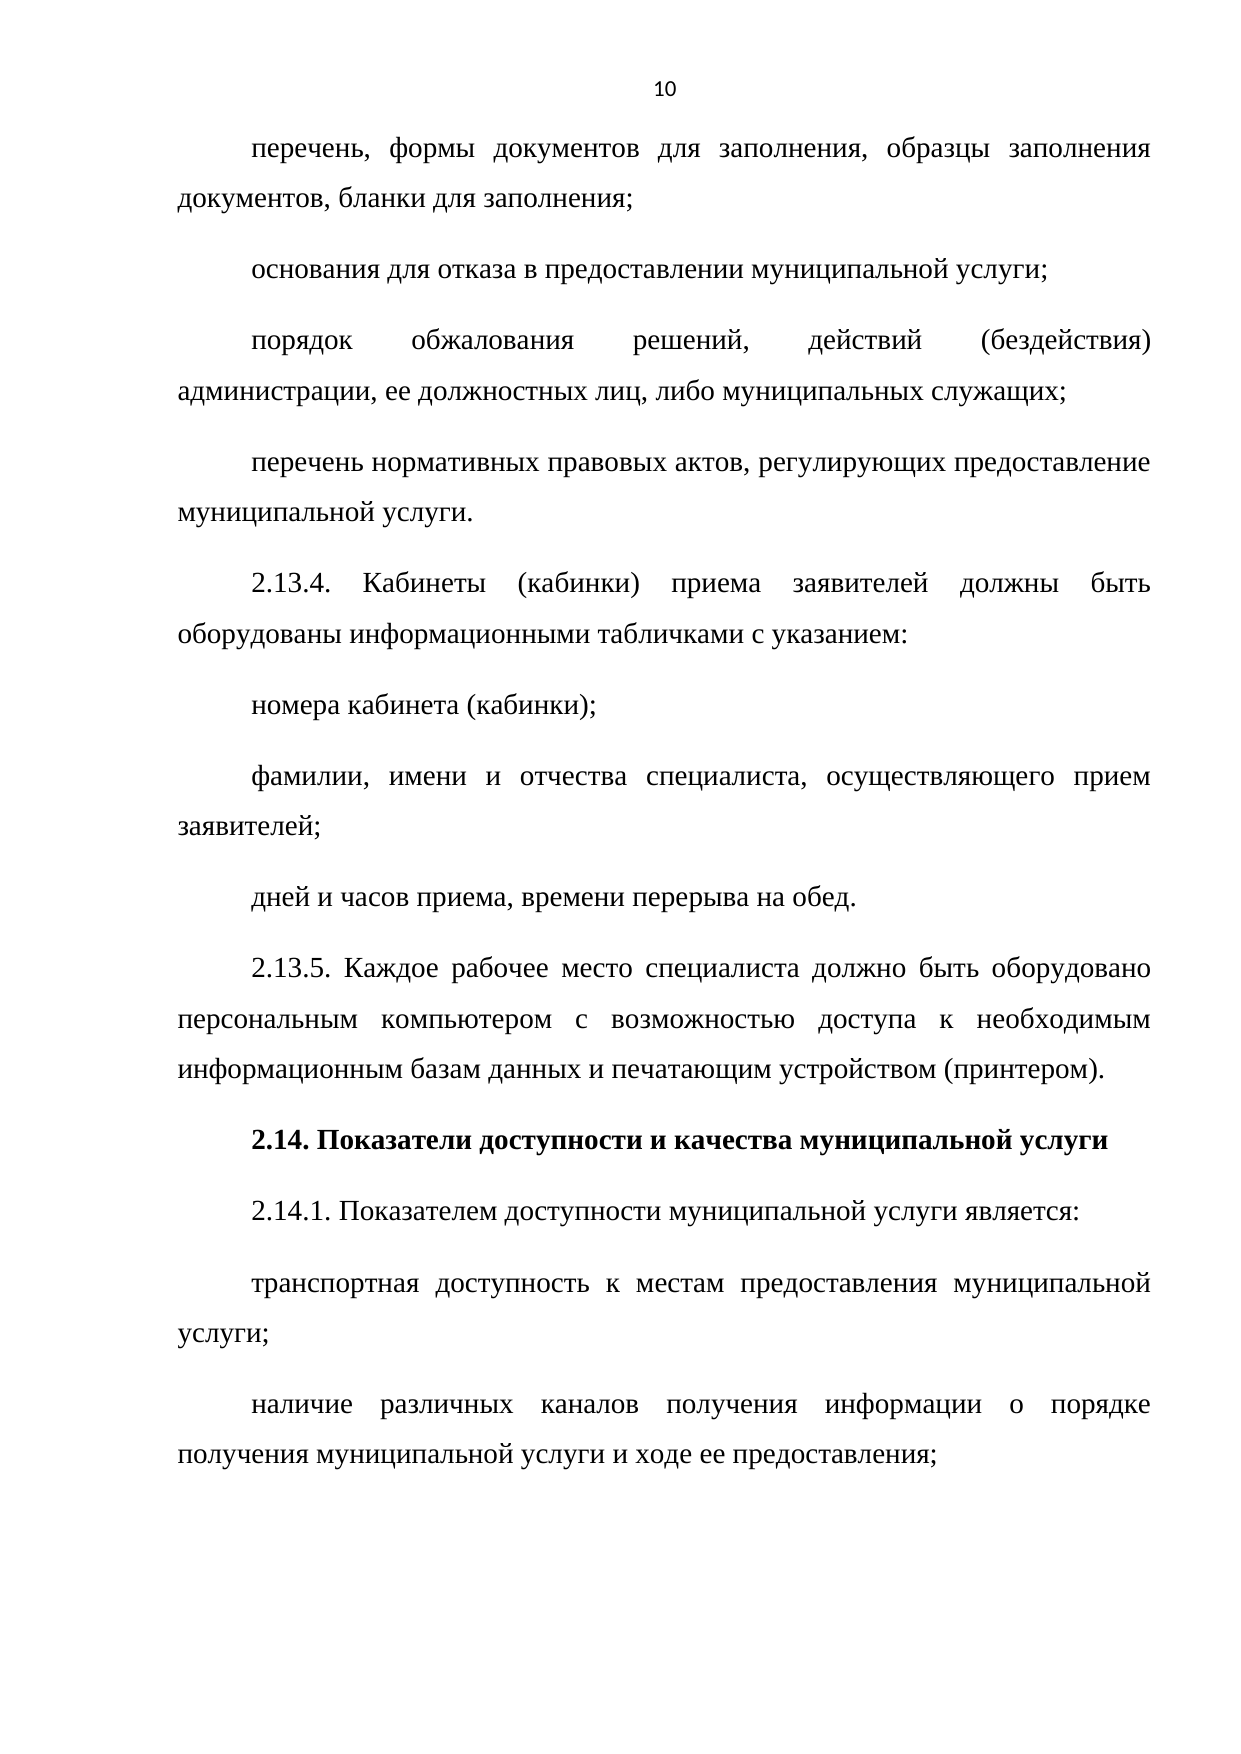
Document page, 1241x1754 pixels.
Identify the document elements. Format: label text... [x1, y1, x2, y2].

text порядок обжалования решений, действий (бездействия) администрации, ее должностных лиц, либо муниципальных служащих; [177, 322, 1152, 406]
text 2.13.4. Кабинеты (кабинки) приема заявителей должны быть оборудованы информационными табличками с указанием: [177, 565, 1152, 649]
text перечень, формы документов для заполнения, образцы заполнения документов, бланки для заполнения; [177, 130, 1152, 214]
text дней и часов приема, времени перерыва на обед. [177, 879, 1152, 913]
text 2.14.1. Показателем доступности муниципальной услуги является: [177, 1193, 1152, 1227]
text перечень нормативных правовых актов, регулирующих предоставление муниципальной услуги. [177, 444, 1152, 528]
text транспортная доступность к местам предоставления муниципальной услуги; [177, 1265, 1152, 1348]
text 2.14. Показатели доступности и качества муниципальной услуги [177, 1122, 1152, 1156]
text основания для отказа в предоставлении муниципальной услуги; [177, 251, 1152, 285]
text наличие различных каналов получения информации о порядке получения муниципальной услуги и ходе ее предоставления; [177, 1386, 1152, 1470]
text номера кабинета (кабинки); [177, 687, 1152, 720]
text 2.13.5. Каждое рабочее место специалиста должно быть оборудовано персональным компьютером с возможностью доступа к необходимым информационным базам данных и печатающим устройством (принтером). [177, 951, 1152, 1085]
text фамилии, имени и отчества специалиста, осуществляющего прием заявителей; [177, 758, 1152, 842]
